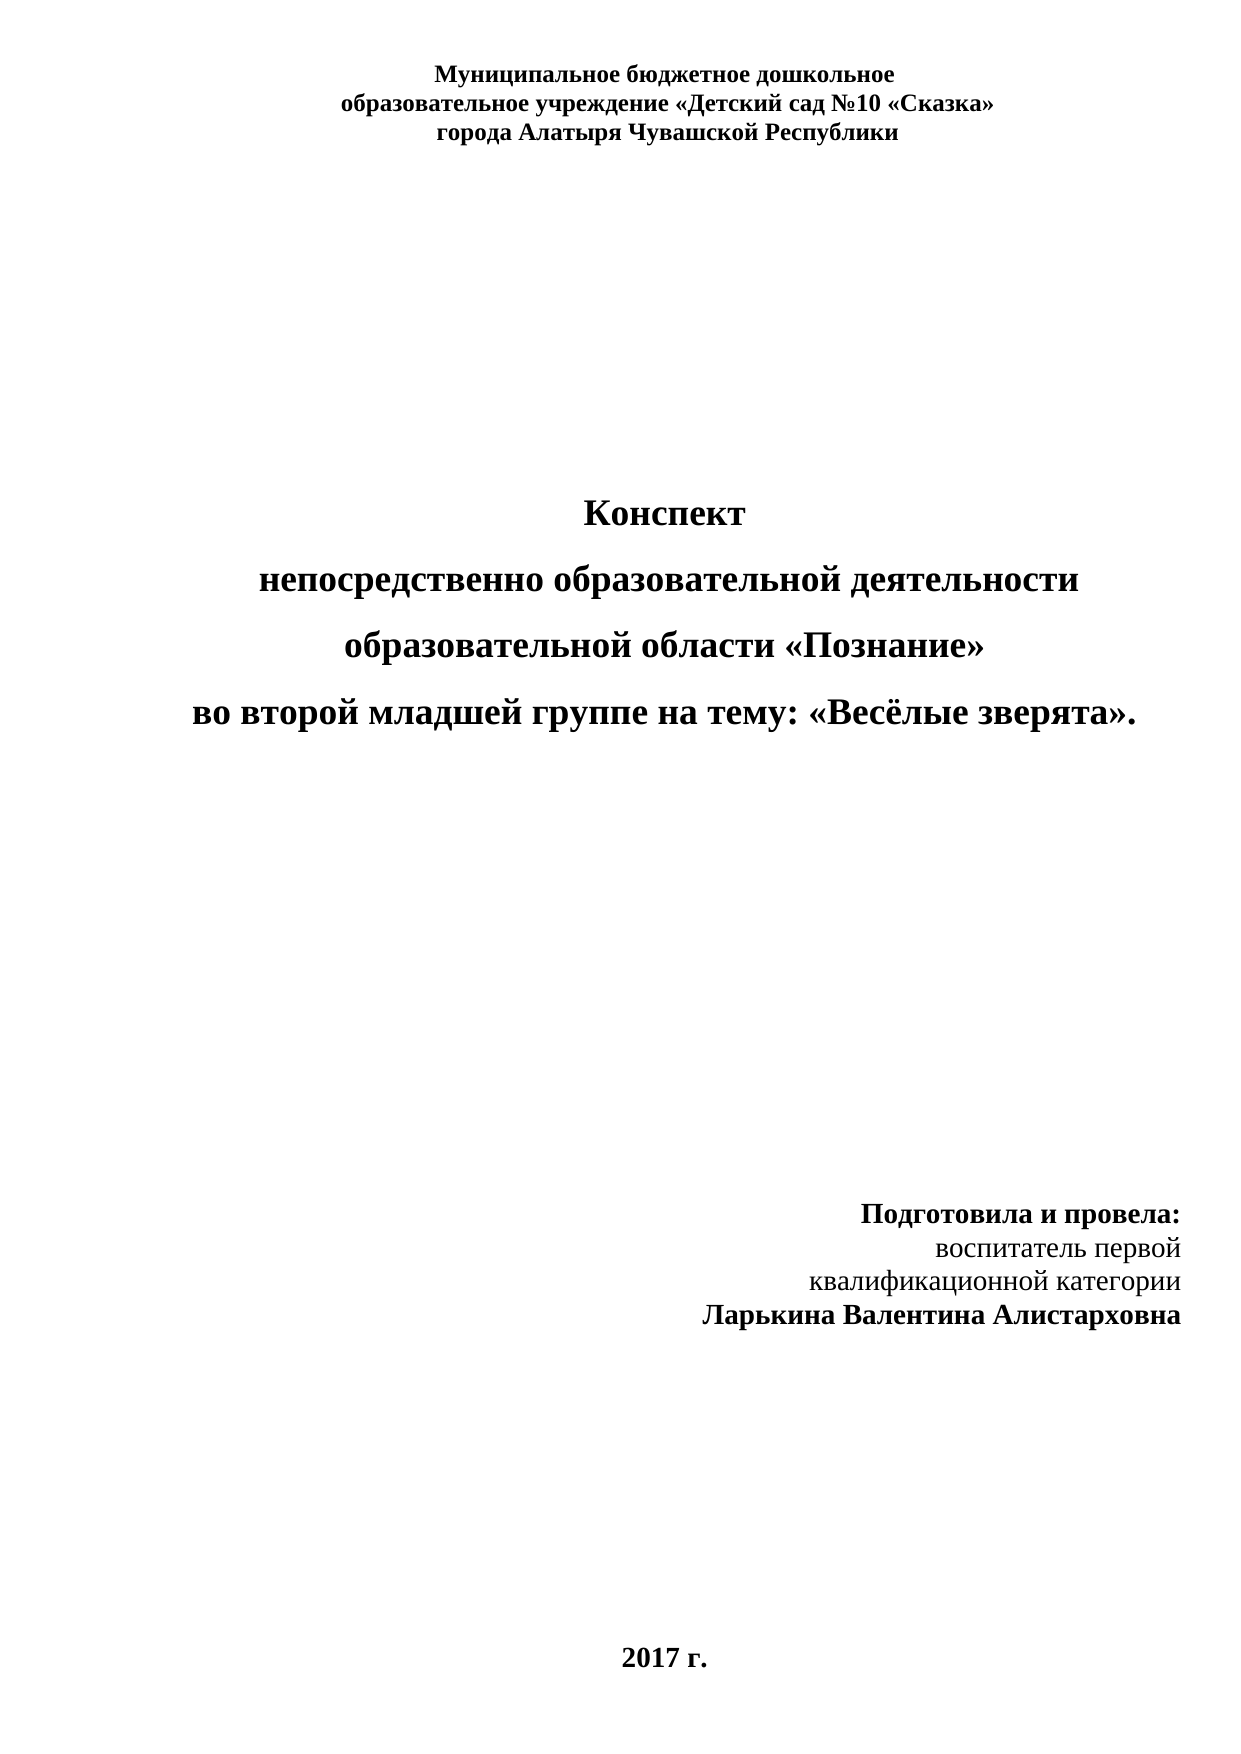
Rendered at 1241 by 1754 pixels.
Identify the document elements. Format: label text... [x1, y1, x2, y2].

text во второй младшей группе на тему: «Весёлые зверята». [148, 689, 1181, 732]
text воспитатель первой [148, 1230, 1181, 1263]
text Конспект [148, 490, 1181, 533]
text непосредственно образовательной деятельности [148, 557, 1181, 600]
text Муниципальное бюджетное дошкольное образовательное учреждение «Детский сад №10 «Сказка» города Алатыря Чувашской Республики [148, 59, 1181, 145]
text образовательной области «Познание» [148, 623, 1181, 666]
text Ларькина Валентина Алистарховна [148, 1297, 1181, 1330]
text Подготовила и провела: [148, 1196, 1181, 1230]
text 2017 г. [148, 1640, 1181, 1673]
text квалификационной категории [148, 1263, 1181, 1297]
